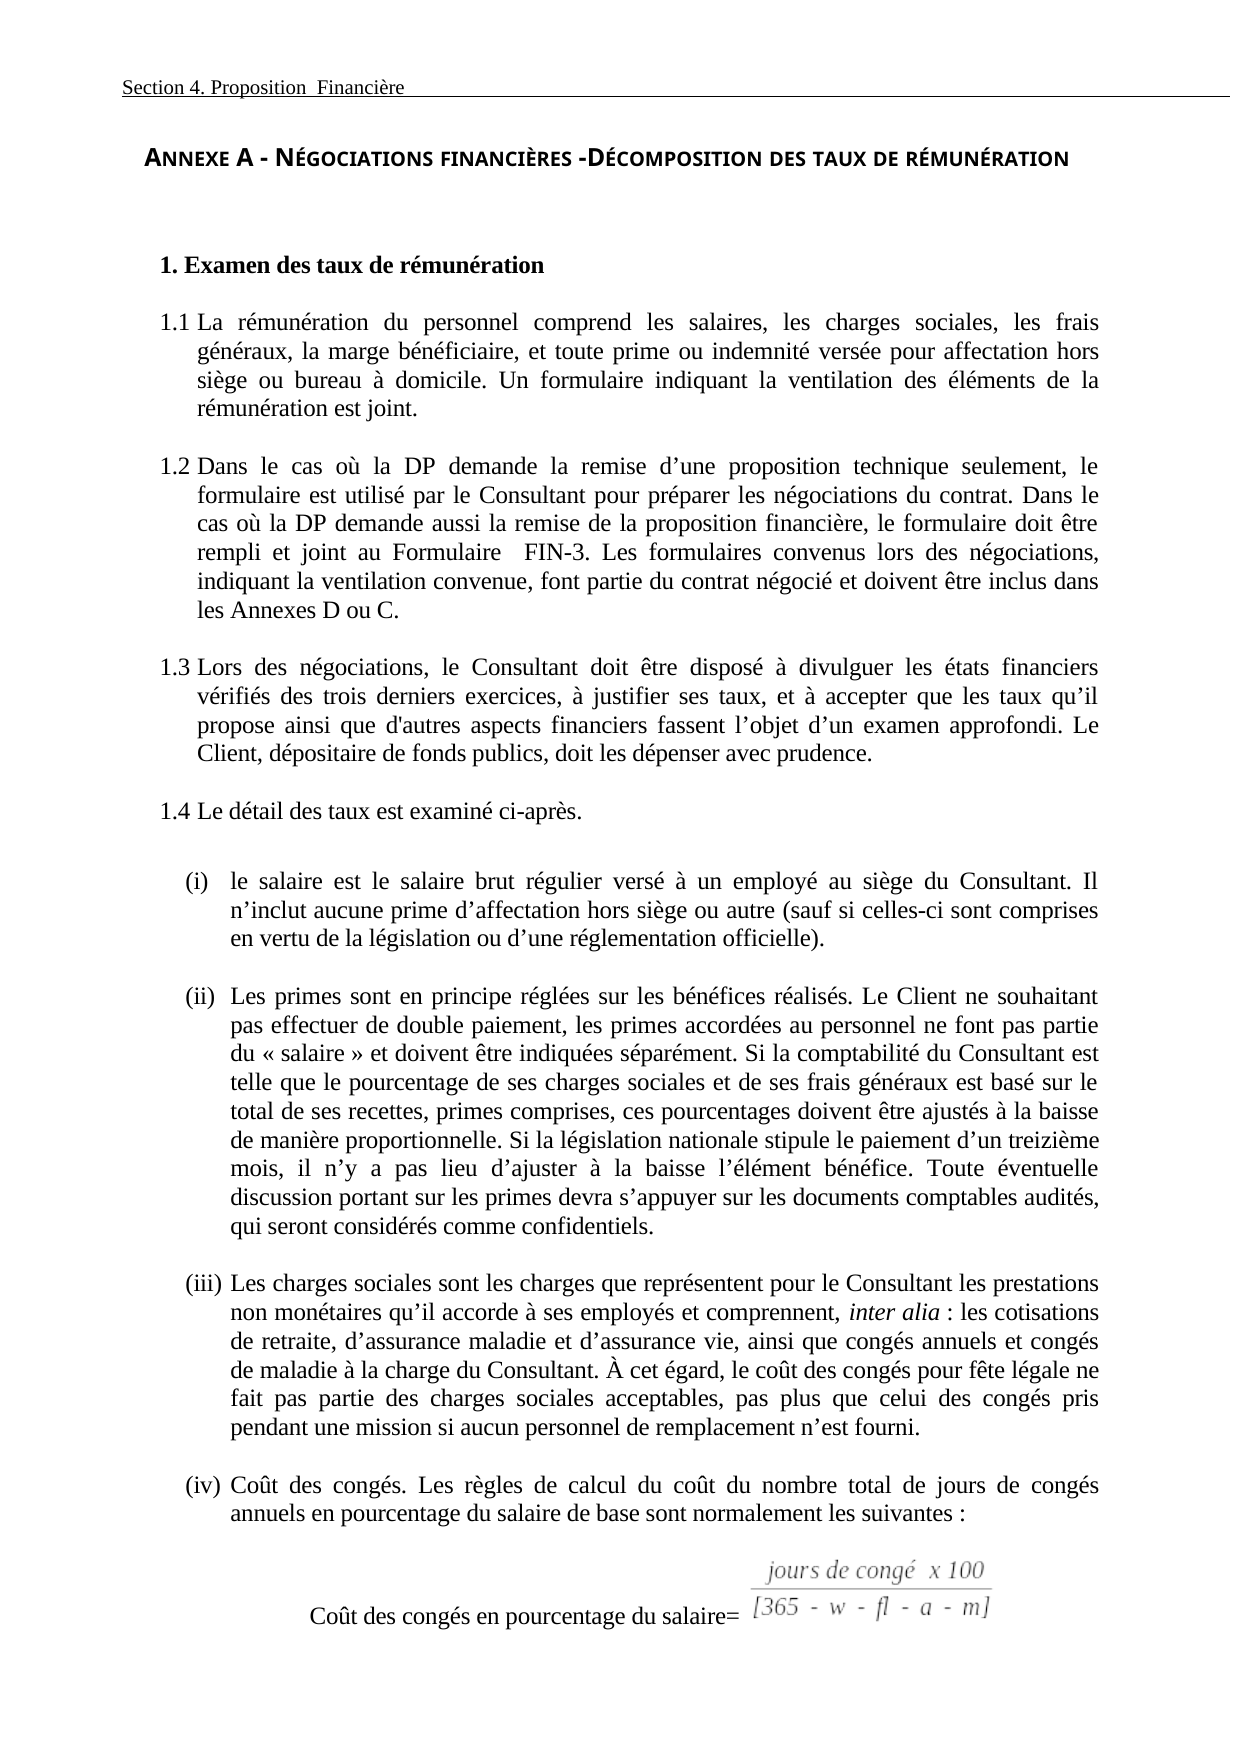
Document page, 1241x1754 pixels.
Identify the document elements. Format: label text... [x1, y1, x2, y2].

text (i) le salaire est le salaire brut régulier versé à un employé au siège du Consultant. Il n’inclut aucune prime d’affectation hors siège ou autre (sauf si celles-ci sont comprises en vertu de la législation ou d’une réglementation officielle). [185, 866, 1099, 952]
text (iii) Les charges sociales sont les charges que représentent pour le Consultant les prestations non monétaires qu’il accorde à ses employés et comprennent, inter alia : les cotisations de retraite, d’assurance maladie et d’assurance vie, ainsi que congés annuels et congés de maladie à la charge du Consultant. À cet égard, le coût des congés pour fête légale ne fait pas partie des charges sociales acceptables, pas plus que celui des congés pris pendant une mission si aucun personnel de remplacement n’est fourni. [185, 1268, 1099, 1441]
list Le détail des taux est examiné ci-après. [159, 796, 1099, 825]
list La rémunération du personnel comprend les salaires, les charges sociales, les frais généraux, la marge bénéficiaire, et toute prime ou indemnité versée pour affectation hors siège ou bureau à domicile. Un formulaire indiquant la ventilation des éléments de la rémunération est joint. [159, 307, 1099, 422]
text (ii) Les primes sont en principe réglées sur les bénéfices réalisés. Le Client ne souhaitant pas effectuer de double paiement, les primes accordées au personnel ne font pas partie du « salaire » et doivent être indiquées séparément. Si la comptabilité du Consultant est telle que le pourcentage de ses charges sociales et de ses frais généraux est basé sur le total de ses recettes, primes comprises, ces pourcentages doivent être ajustés à la baisse de manière proportionnelle. Si la législation nationale stipule le paiement d’un treizième mois, il n’y a pas lieu d’ajuster à la baisse l’élément bénéfice. Toute éventuelle discussion portant sur les primes devra s’appuyer sur les documents comptables audités, qui seront considérés comme confidentiels. [185, 981, 1099, 1240]
subtitle Annexe A - Négociations financières -Décomposition des taux de rémunération [114, 135, 1099, 174]
text (iv) Coût des congés. Les règles de calcul du coût du nombre total de jours de congés annuels en pourcentage du salaire de base sont normalement les suivantes : [185, 1470, 1099, 1527]
text Coût des congés en pourcentage du salaire= [159, 1556, 1099, 1630]
list Lors des négociations, le Consultant doit être disposé à divulguer les états financiers vérifiés des trois derniers exercices, à justifier ses taux, et à accepter que les taux qu’il propose ainsi que d'autres aspects financiers fassent l’objet d’un examen approfondi. Le Client, dépositaire de fonds publics, doit les dépenser avec prudence. [159, 652, 1099, 767]
text 1. Examen des taux de rémunération [159, 250, 1099, 278]
list Dans le cas où la DP demande la remise d’une proposition technique seulement, le formulaire est utilisé par le Consultant pour préparer les négociations du contrat. Dans le cas où la DP demande aussi la remise de la proposition financière, le formulaire doit être rempli et joint au Formulaire FIN-3. Les formulaires convenus lors des négociations, indiquant la ventilation convenue, font partie du contrat négocié et doivent être inclus dans les Annexes D ou C. [159, 451, 1099, 623]
